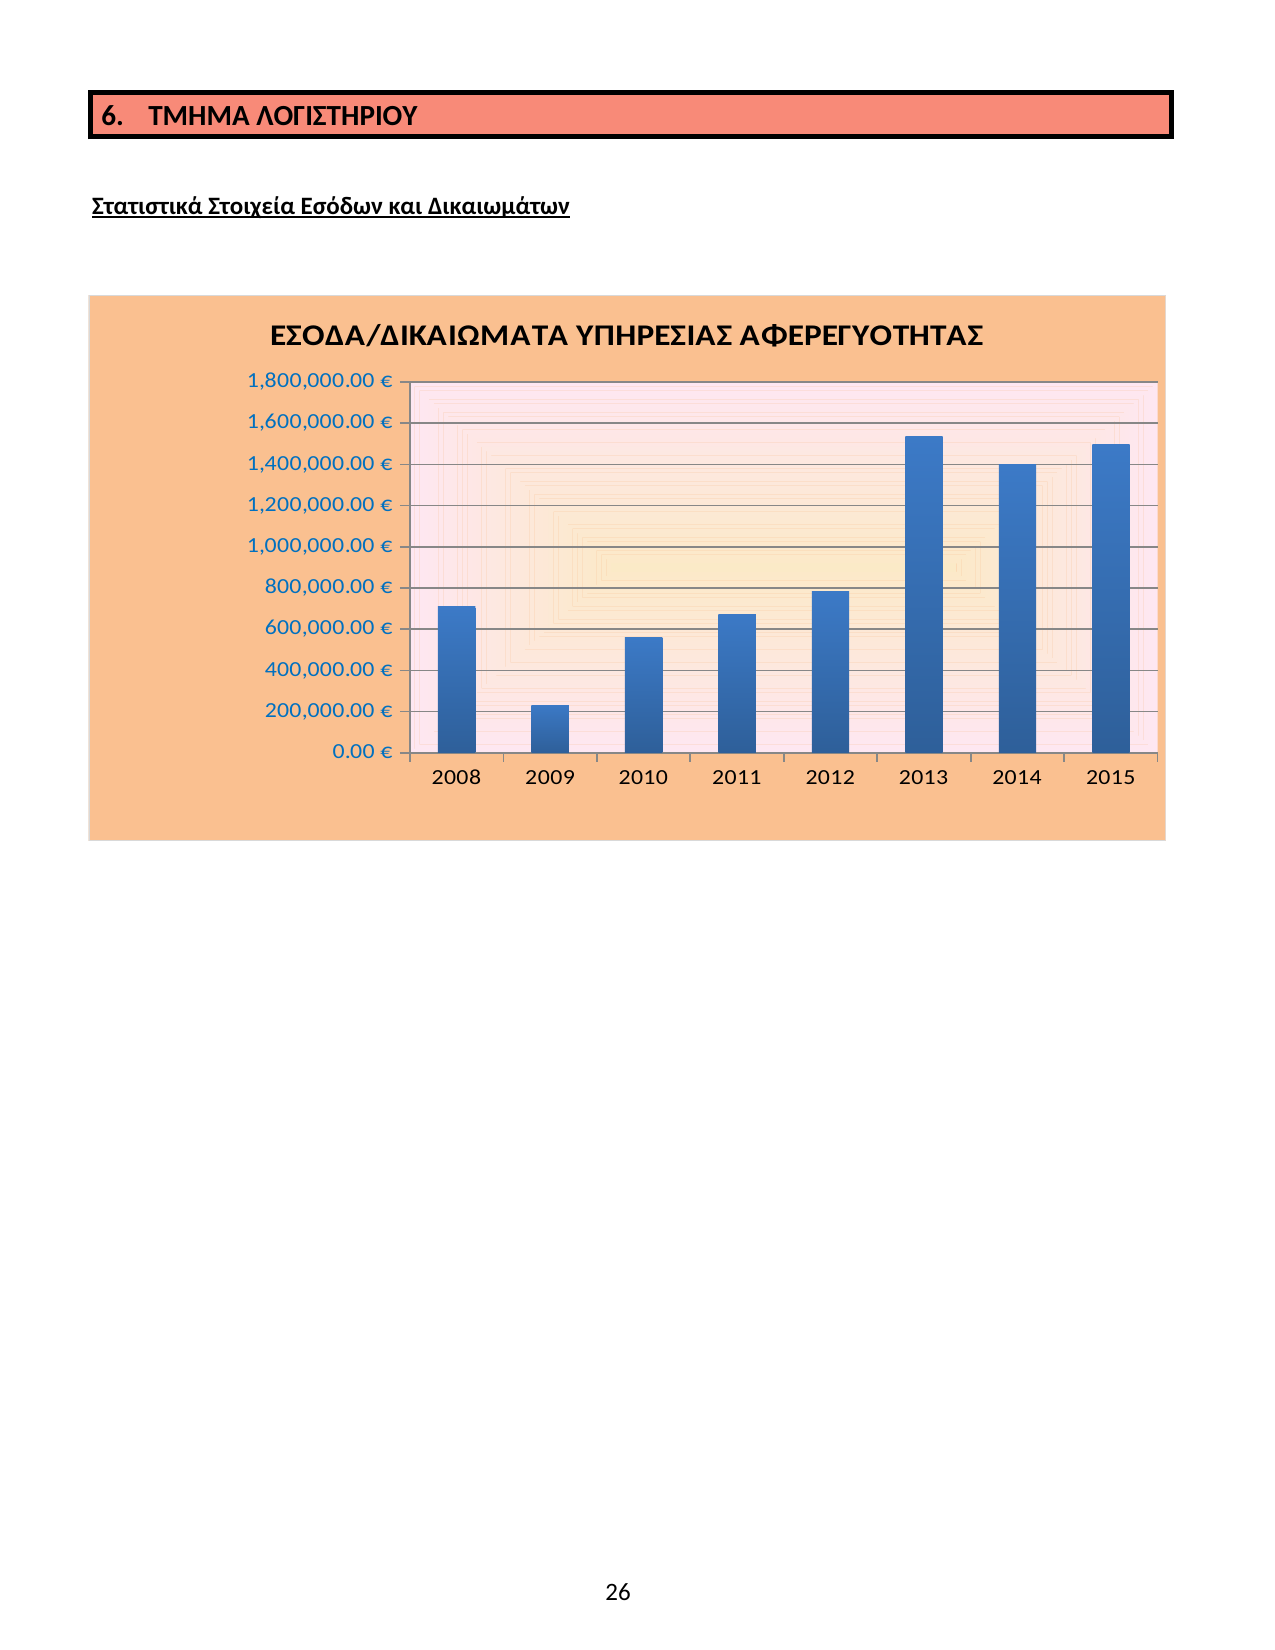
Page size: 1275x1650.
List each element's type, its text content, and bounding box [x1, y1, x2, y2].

text 6. ΤΜΗΜΑ ΛΟΓΙΣΤΗΡΙΟΥ [93, 95, 1169, 134]
text Στατιστικά Στοιχεία Εσόδων και Δικαιωμάτων [92, 190, 1191, 221]
